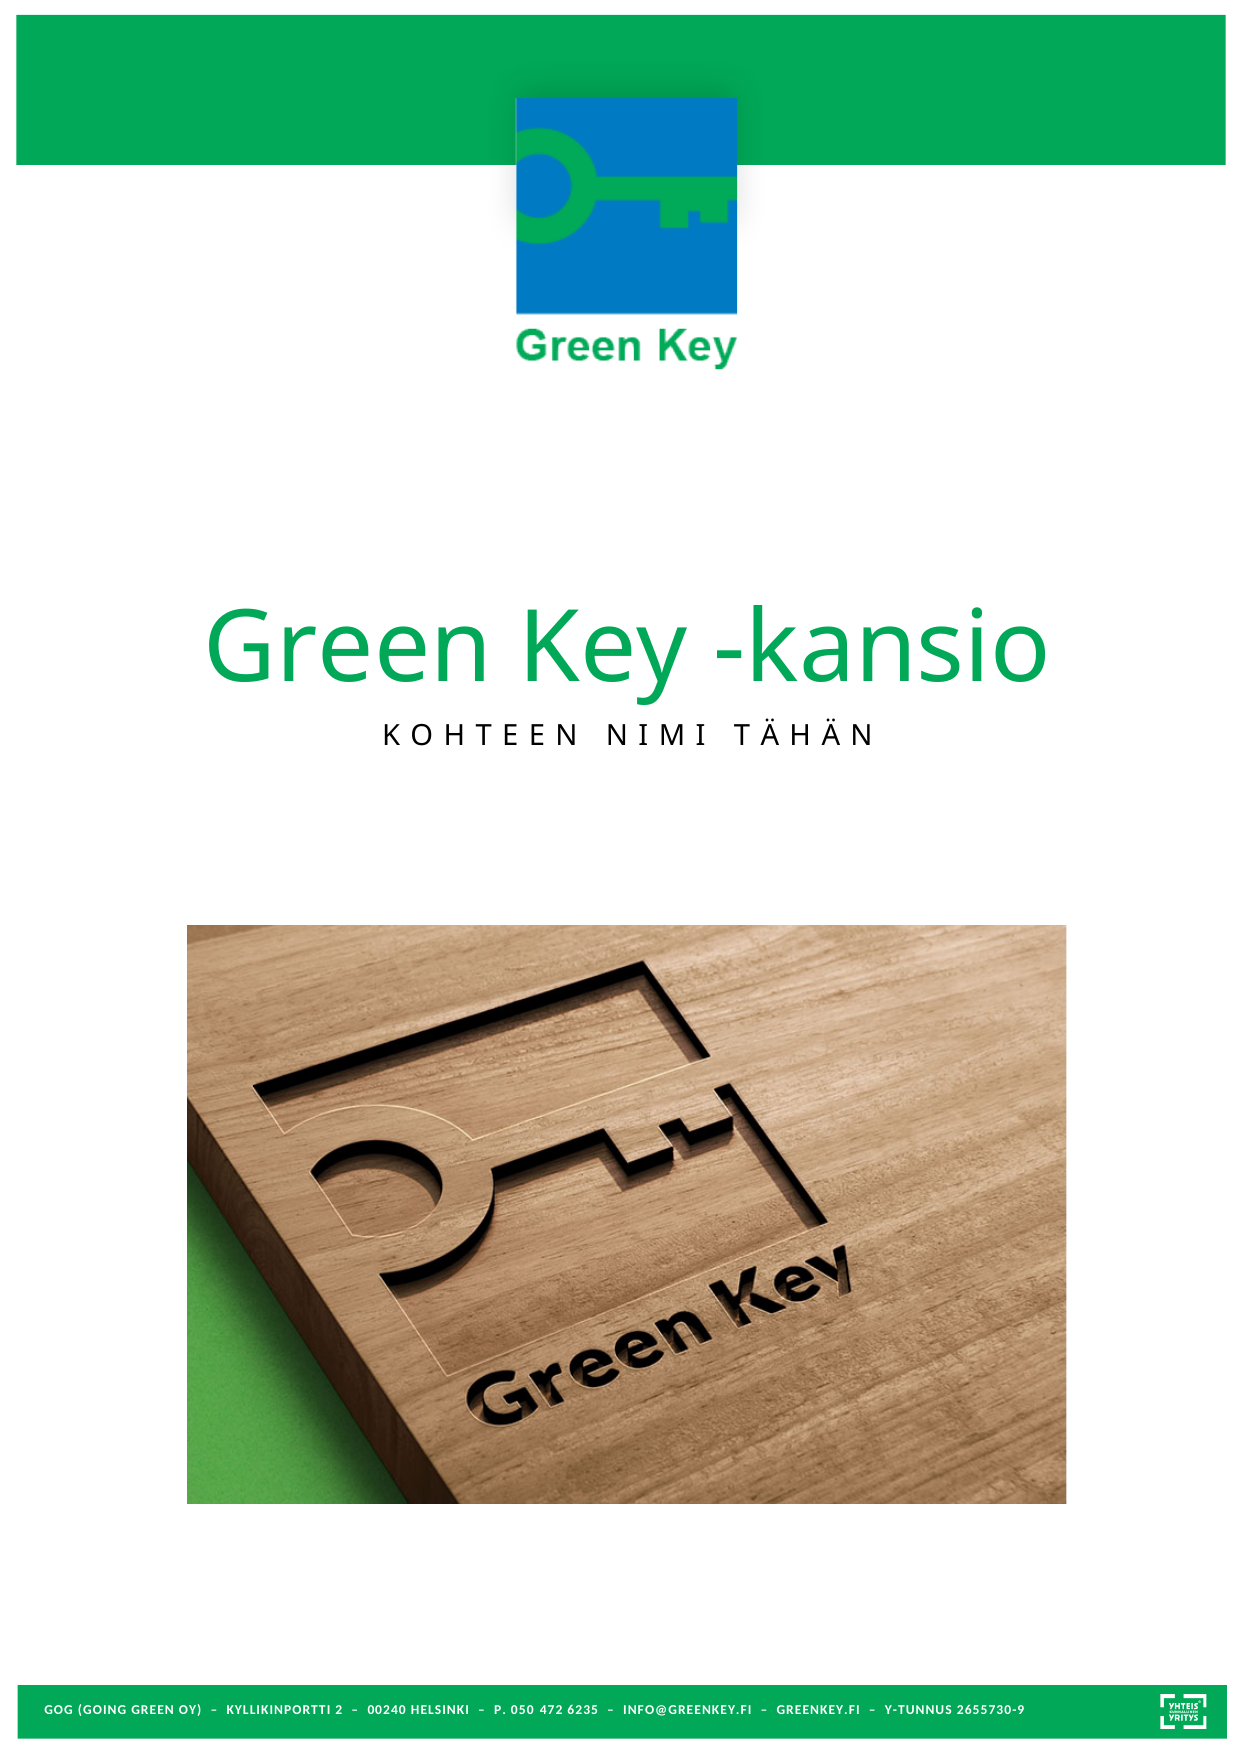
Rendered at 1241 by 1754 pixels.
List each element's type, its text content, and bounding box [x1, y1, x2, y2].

picture [1160, 1694, 1207, 1729]
picture [513, 98, 738, 380]
subtitle Green Key -kansio [133, 574, 1122, 710]
subtitle KOHTEEN NIMI TÄHÄN [133, 714, 1122, 754]
picture [187, 925, 1067, 1504]
